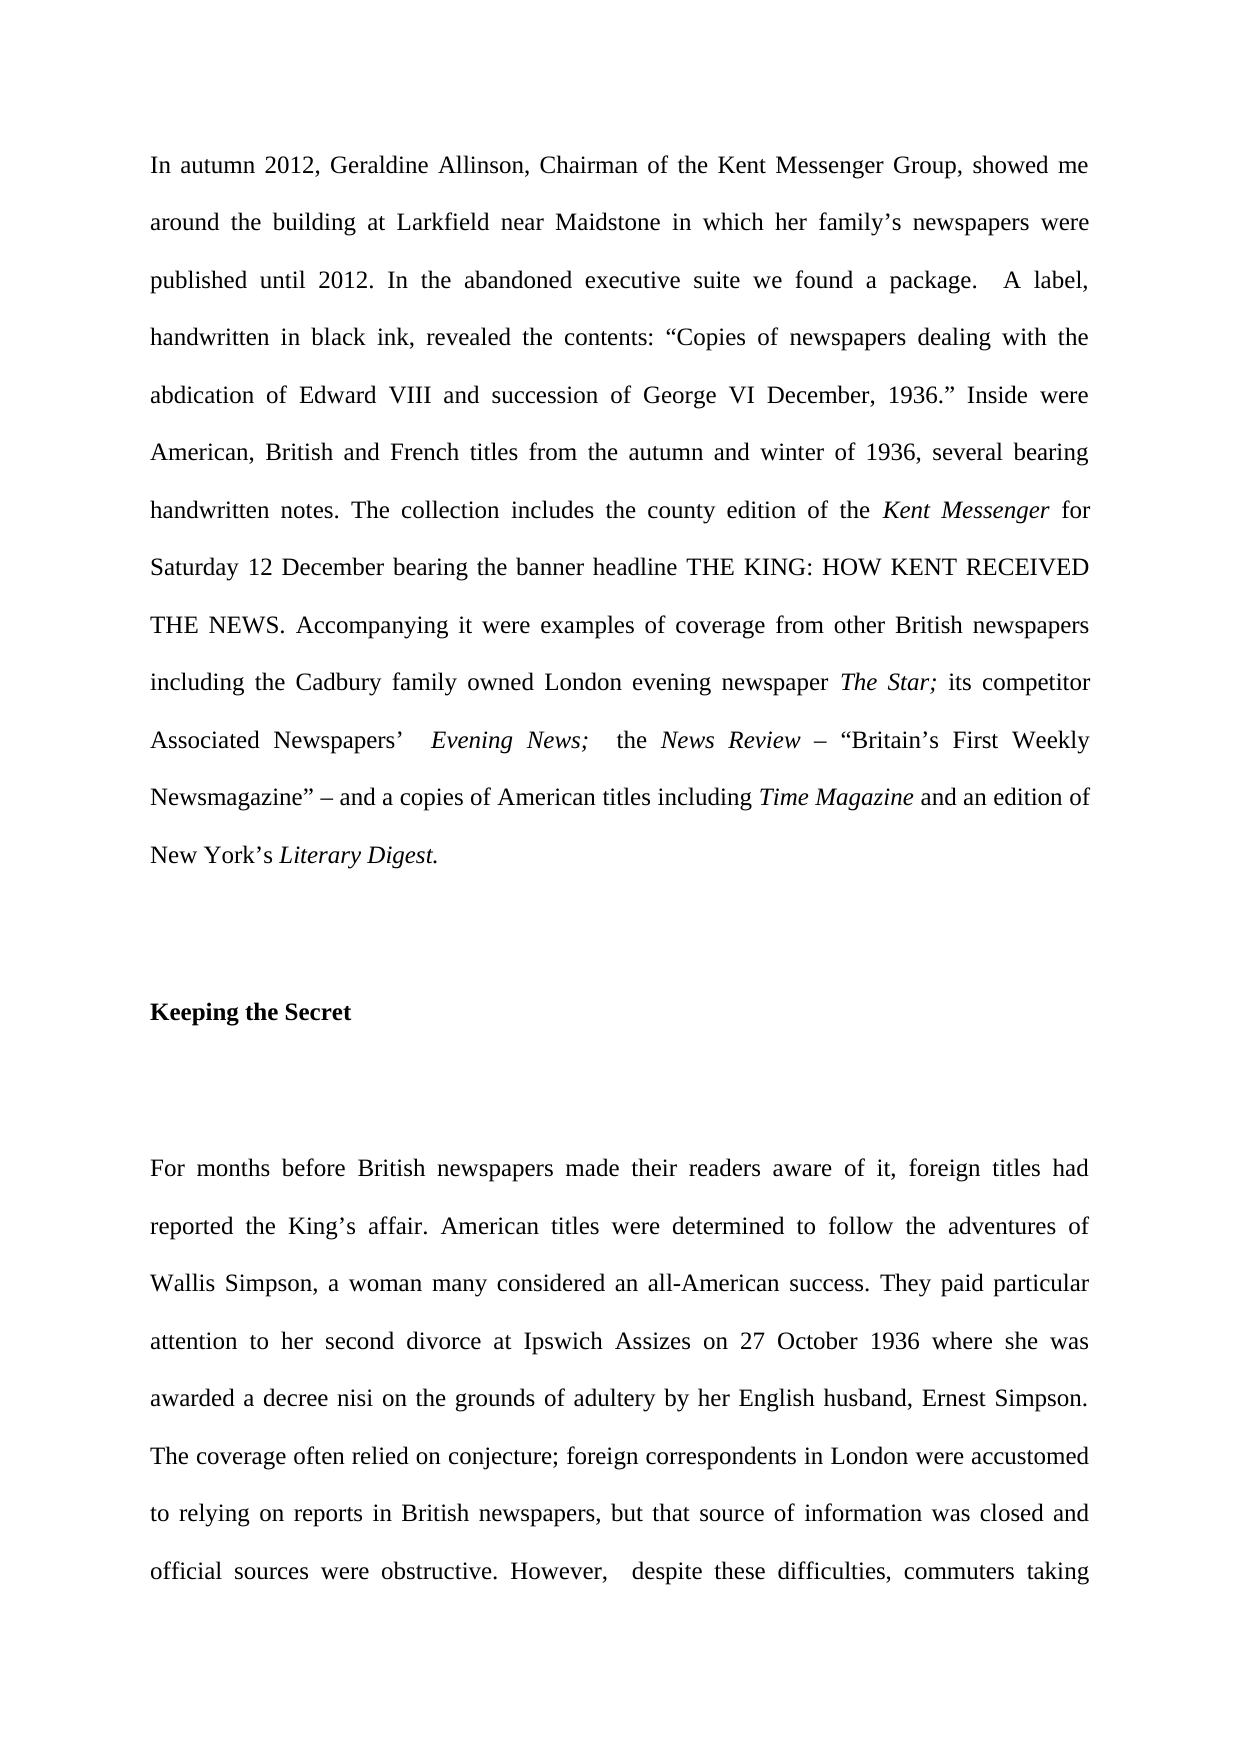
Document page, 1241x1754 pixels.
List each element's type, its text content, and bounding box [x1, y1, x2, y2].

text In autumn 2012, Geraldine Allinson, Chairman of the Kent Messenger Group, showed me around the building at Larkfield near Maidstone in which her family’s newspapers were published until 2012. In the abandoned executive suite we found a package. A label, handwritten in black ink, revealed the contents: “Copies of newspapers dealing with the abdication of Edward VIII and succession of George VI December, 1936.” Inside were American, British and French titles from the autumn and winter of 1936, several bearing handwritten notes. The collection includes the county edition of the Kent Messenger for Saturday 12 December bearing the banner headline THE KING: HOW KENT RECEIVED THE NEWS. Accompanying it were examples of coverage from other British newspapers including the Cadbury family owned London evening newspaper The Star; its competitor Associated Newspapers’ Evening News; the News Review – “Britain’s First Weekly Newsmagazine” – and a copies of American titles including Time Magazine and an edition of New York’s Literary Digest. [150, 150, 1090, 869]
text Keeping the Secret [150, 997, 1090, 1025]
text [150, 1153, 1090, 1584]
